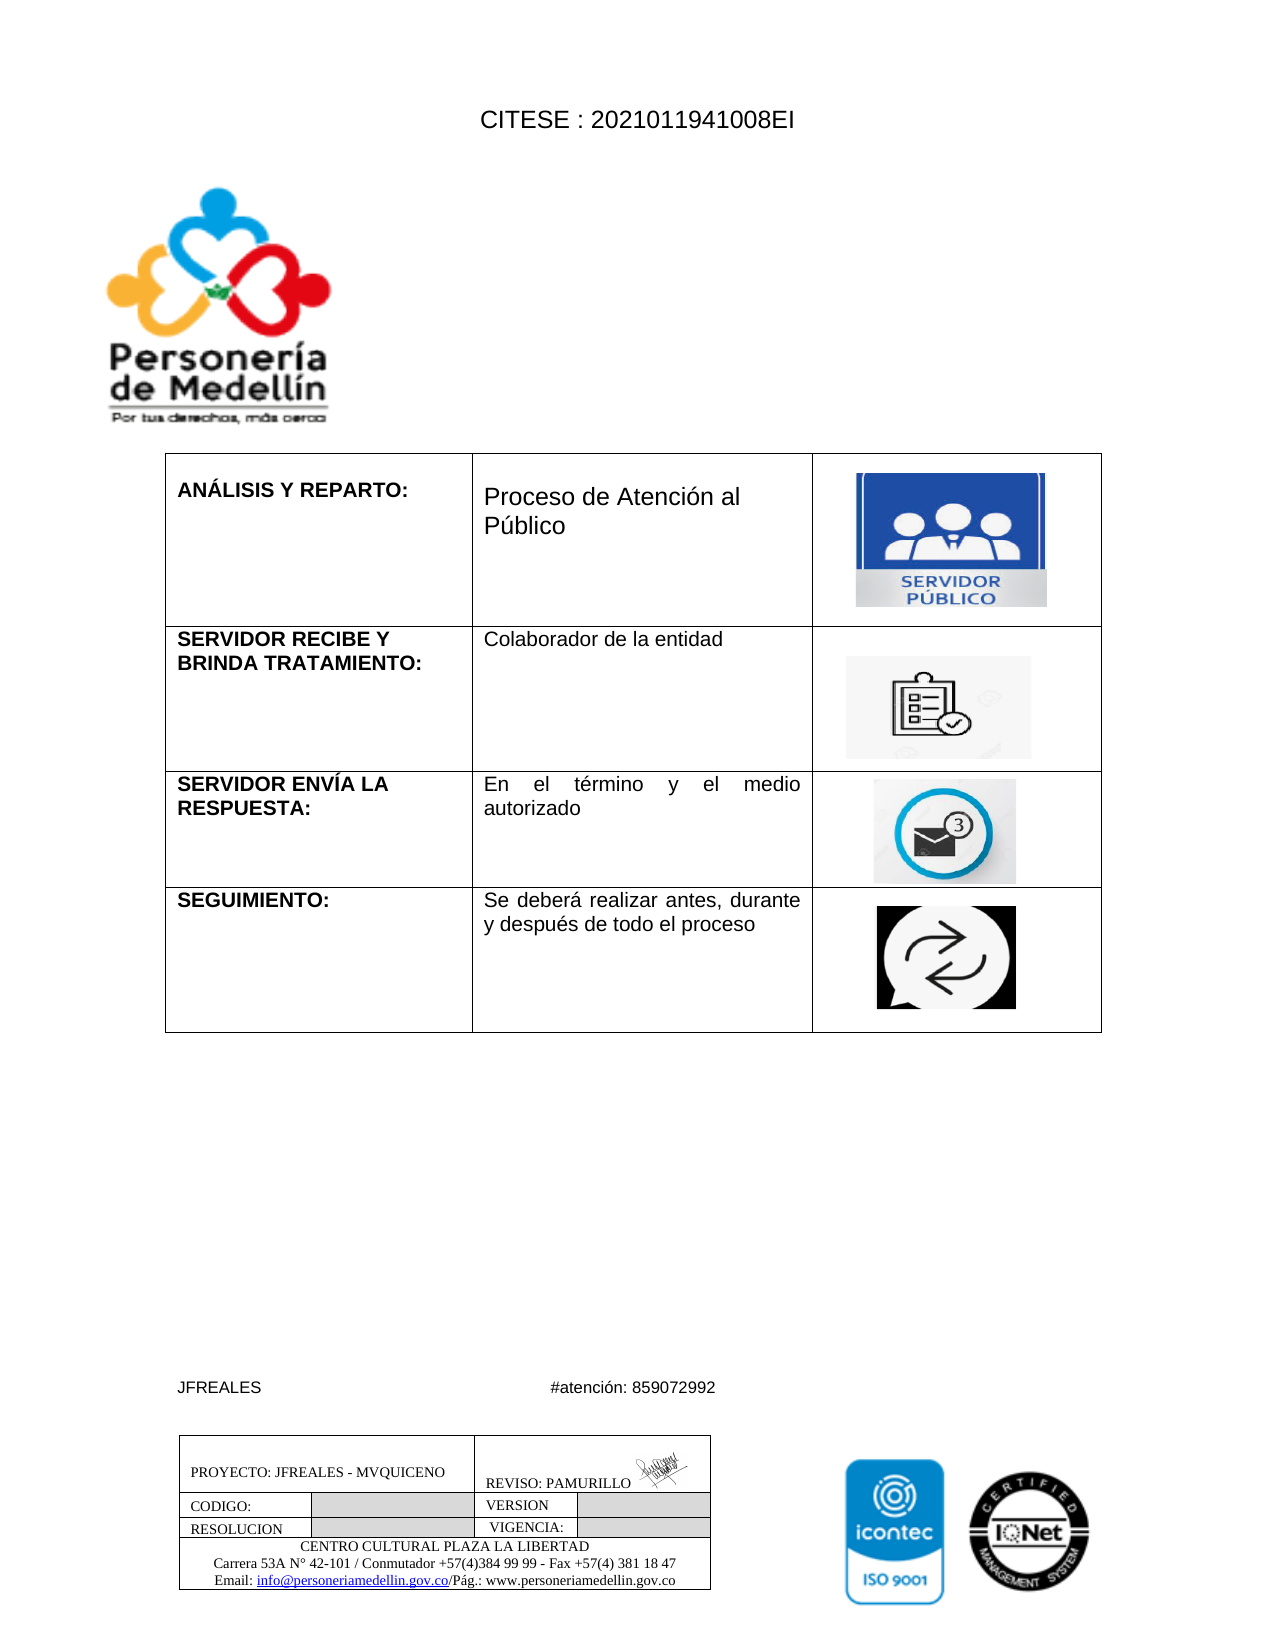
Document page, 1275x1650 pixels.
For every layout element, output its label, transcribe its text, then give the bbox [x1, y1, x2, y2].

table_cell ANÁLISIS Y REPARTO: [166, 454, 472, 626]
table_cell [813, 454, 1101, 626]
table_cell SERVIDOR RECIBE Y BRINDA TRATAMIENTO: [166, 627, 472, 771]
picture [830, 1446, 1095, 1609]
table_cell Colaborador de la entidad [473, 627, 812, 771]
table_cell Se deberá realizar antes, durante y después de todo el proceso [473, 888, 812, 1032]
table_cell En el término y el medio autorizado [473, 772, 812, 887]
picture [103, 162, 338, 453]
table_cell [813, 627, 1101, 771]
picture [634, 1452, 688, 1489]
table_cell [813, 772, 1101, 887]
table_cell Proceso de Atención al Público [473, 454, 812, 626]
table_cell SERVIDOR ENVÍA LA RESPUESTA: [166, 772, 472, 887]
picture [855, 473, 1047, 607]
table_cell [813, 888, 1101, 1032]
picture [873, 779, 1017, 884]
picture [874, 906, 1017, 1010]
picture [846, 656, 1032, 759]
table_cell SEGUIMIENTO: [166, 888, 472, 1032]
